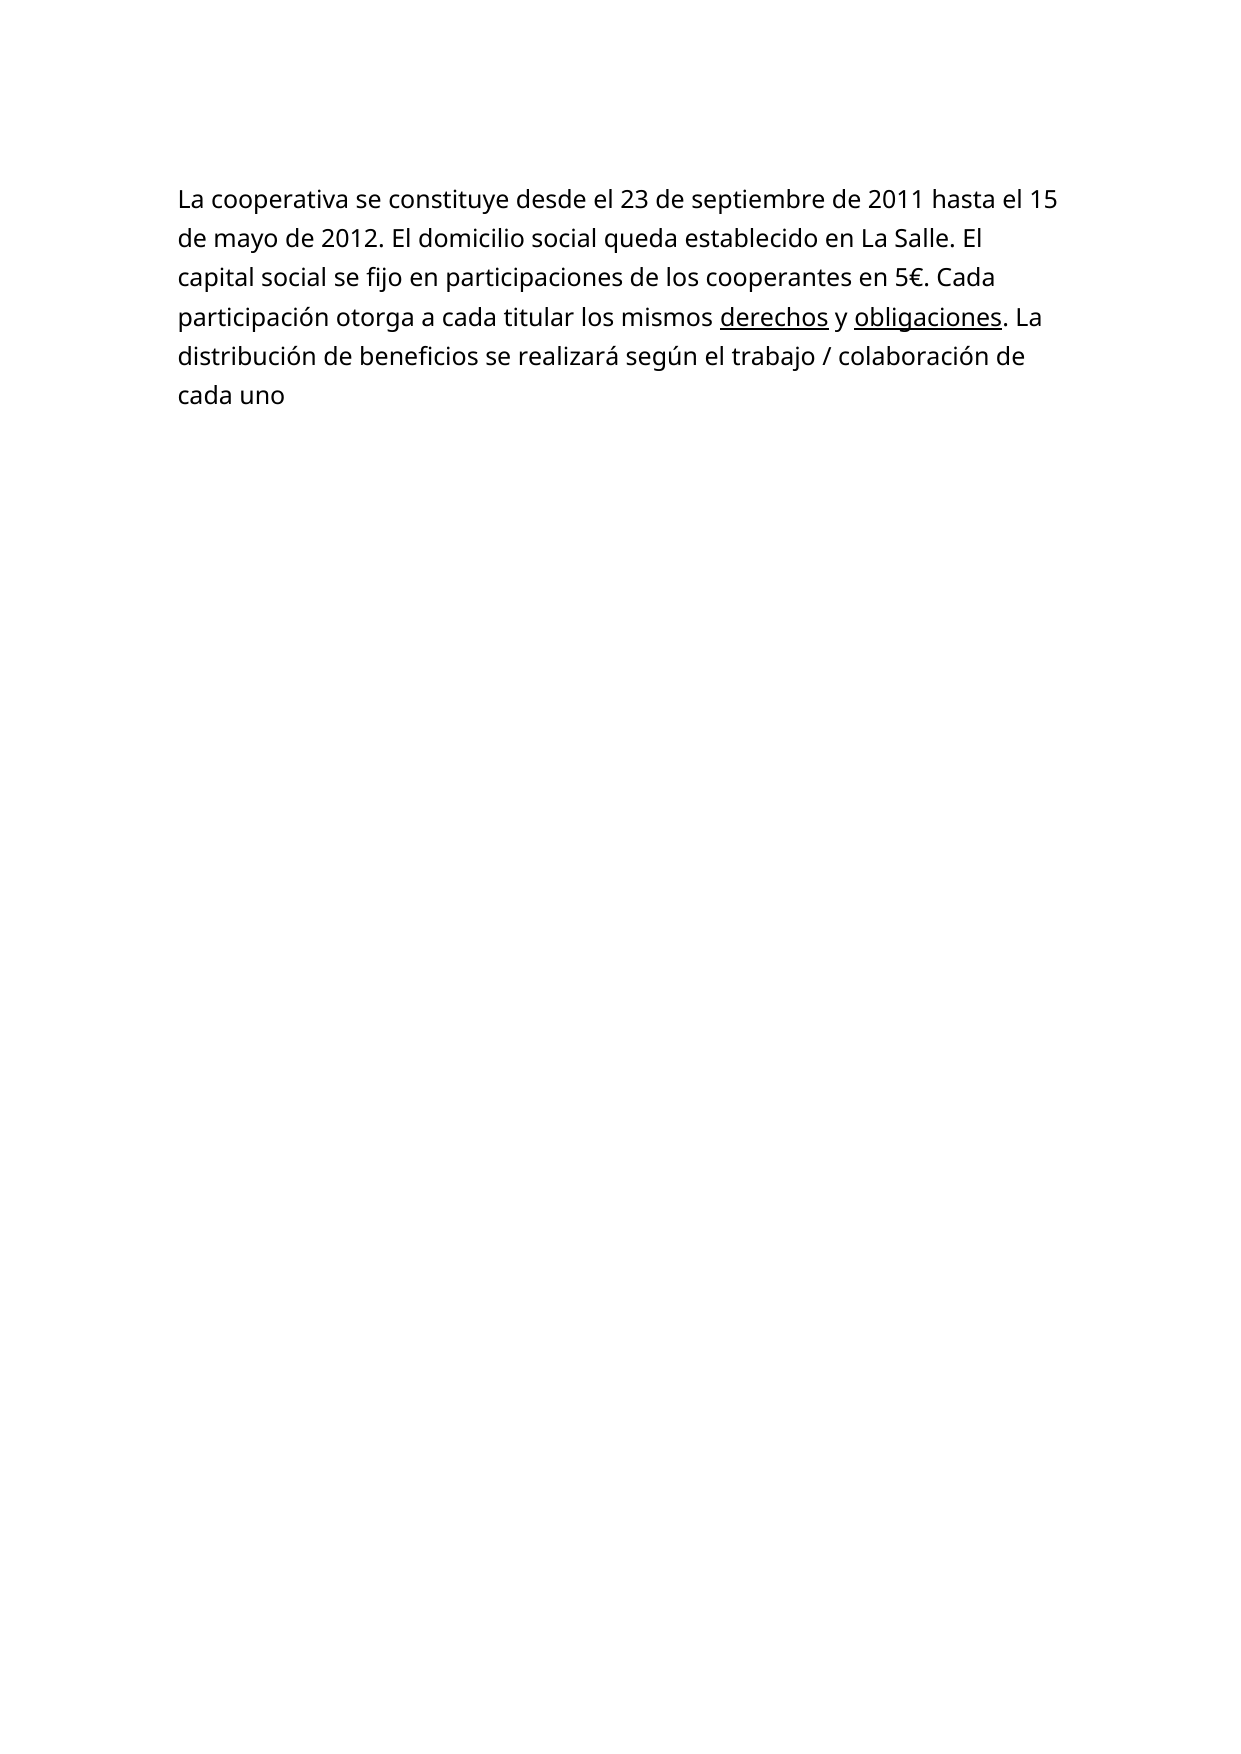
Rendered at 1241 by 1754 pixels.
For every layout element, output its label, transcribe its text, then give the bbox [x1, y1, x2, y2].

text La cooperativa se constituye desde el 23 de septiembre de 2011 hasta el 15 de mayo de 2012. El domicilio social queda establecido en La Salle. El capital social se fijo en participaciones de los cooperantes en 5€. Cada participación otorga a cada titular los mismos derechos y obligaciones. La distribución de beneficios se realizará según el trabajo / colaboración de cada uno [177, 182, 1063, 412]
